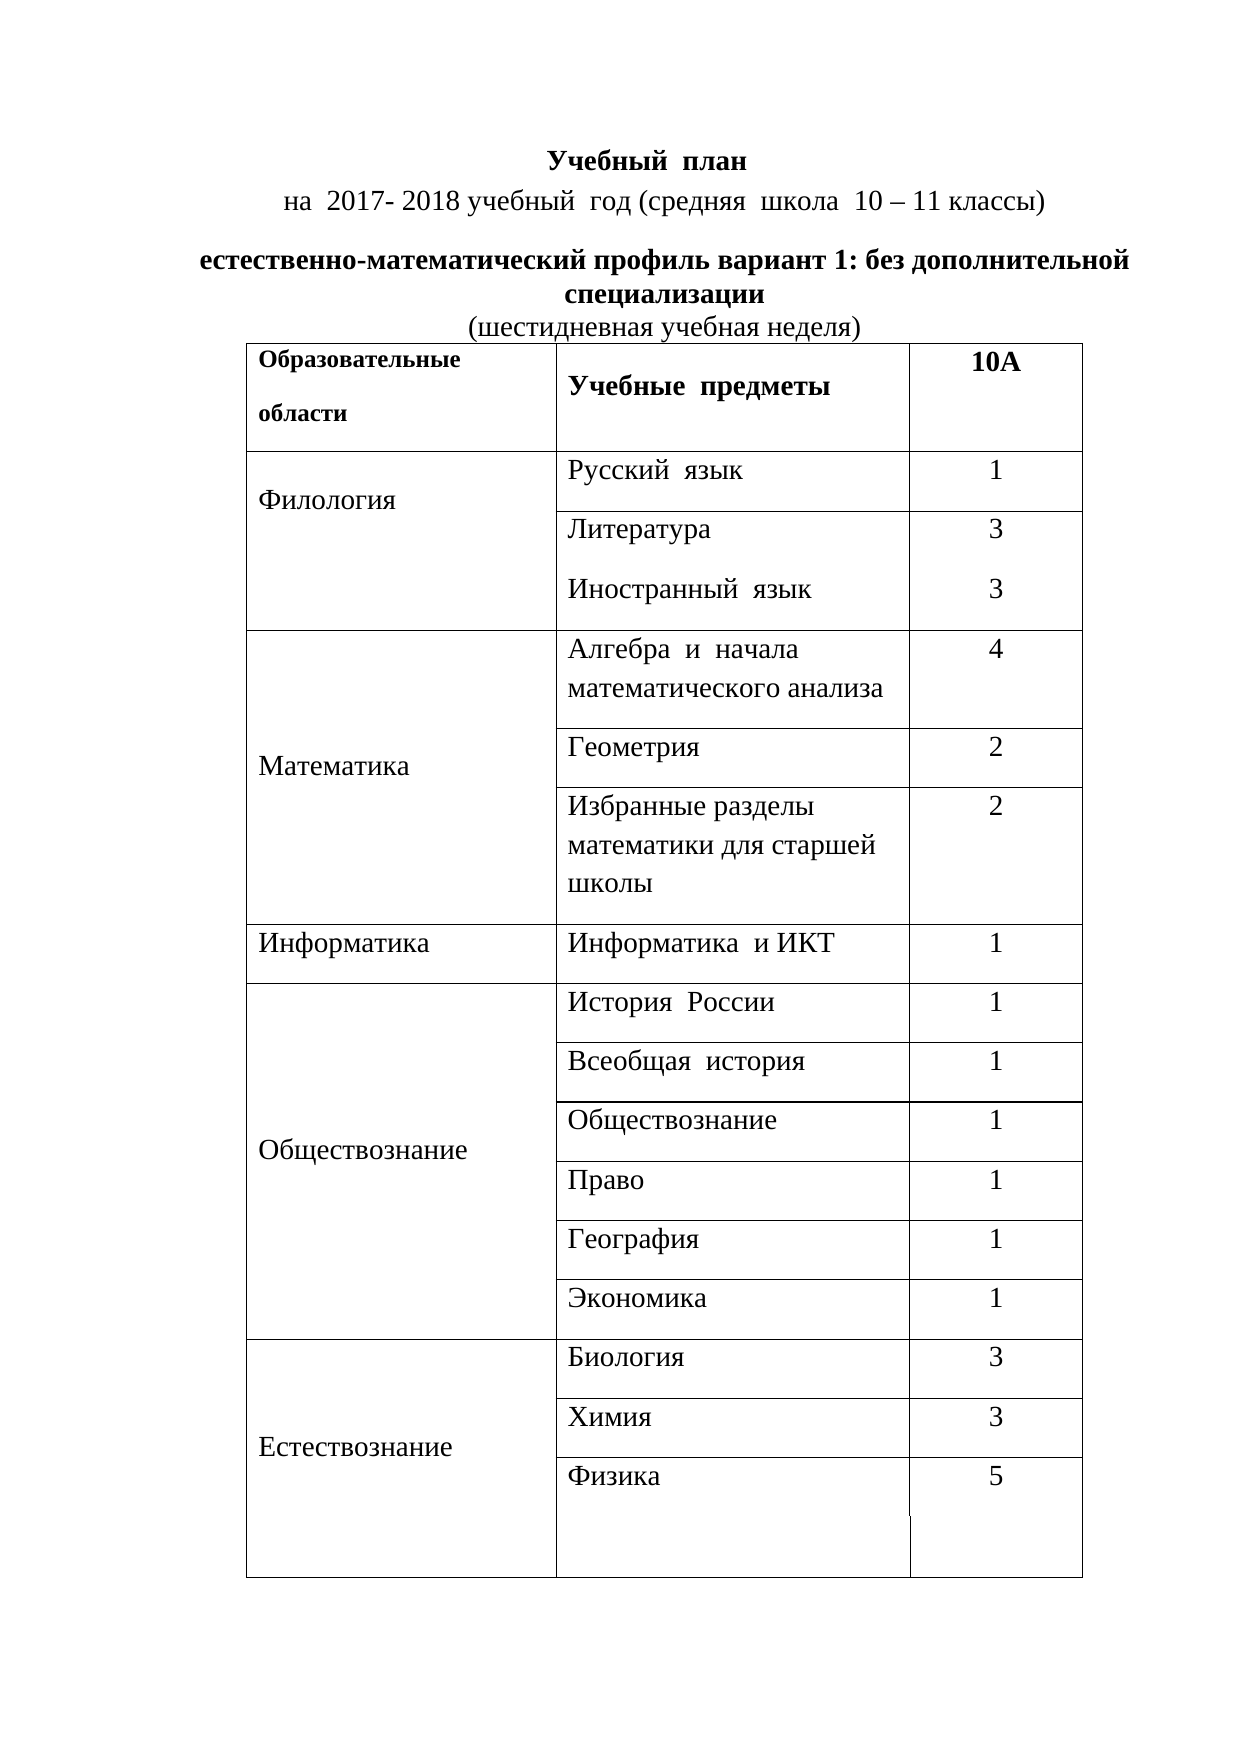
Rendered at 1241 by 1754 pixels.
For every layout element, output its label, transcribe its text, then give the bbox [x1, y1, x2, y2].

table_cell Обществознание [247, 984, 556, 1338]
table_header Образовательные области [247, 344, 556, 451]
table_cell 3 [910, 1399, 1082, 1457]
table_cell 2 [910, 788, 1082, 924]
subtitle (шестидневная учебная неделя) [177, 309, 1152, 343]
subtitle естественно-математический профиль вариант 1: без дополнительной специализации [177, 242, 1152, 309]
table_cell Право [557, 1162, 909, 1220]
table_cell 3 [910, 1340, 1082, 1398]
table_cell 1 [910, 1043, 1082, 1101]
table_cell Информатика [247, 925, 556, 983]
table_cell Информатика и ИКТ [557, 925, 909, 983]
table_cell Алгебра и начала математического анализа [557, 631, 909, 728]
table_cell 1 [910, 925, 1082, 983]
table_cell Геометрия [557, 729, 909, 787]
table_cell Избранные разделы математики для старшей школы [557, 788, 909, 924]
subtitle Учебный план [472, 143, 1152, 177]
text на 2017- 2018 учебный год (средняя школа 10 – 11 классы) [177, 183, 1152, 216]
table_cell География [557, 1221, 909, 1279]
table_cell Химия [557, 1399, 909, 1457]
table_header 10А [910, 344, 1082, 451]
table_cell 1 [910, 1280, 1082, 1338]
table_cell [247, 571, 556, 630]
table_cell 1 [910, 984, 1082, 1042]
table_cell 3 [910, 571, 1082, 630]
table_cell 2 [910, 729, 1082, 787]
table_cell 1 [910, 452, 1082, 511]
table_cell Биология [557, 1340, 909, 1398]
table_cell Русский язык [557, 452, 909, 511]
table_cell 1 [910, 1103, 1082, 1161]
table_cell [557, 1516, 910, 1577]
table_cell 1 [910, 1162, 1082, 1220]
table_header Учебные предметы [557, 344, 909, 451]
table_cell 5 [910, 1458, 1082, 1516]
table_cell [911, 1516, 1082, 1577]
table_cell История России [557, 984, 909, 1042]
table_cell Естествознание [247, 1340, 556, 1577]
table_cell Обществознание [557, 1103, 909, 1161]
table_cell Математика [247, 631, 556, 924]
table_cell Иностранный язык [557, 571, 909, 630]
table_cell 3 [910, 512, 1082, 570]
table_cell Литература [557, 512, 909, 570]
table_cell Физика [557, 1458, 909, 1516]
table_cell Экономика [557, 1280, 909, 1338]
table_cell 1 [910, 1221, 1082, 1279]
table_cell 4 [910, 631, 1082, 728]
table_cell Всеобщая история [557, 1043, 909, 1101]
table_cell Филология [247, 452, 556, 570]
